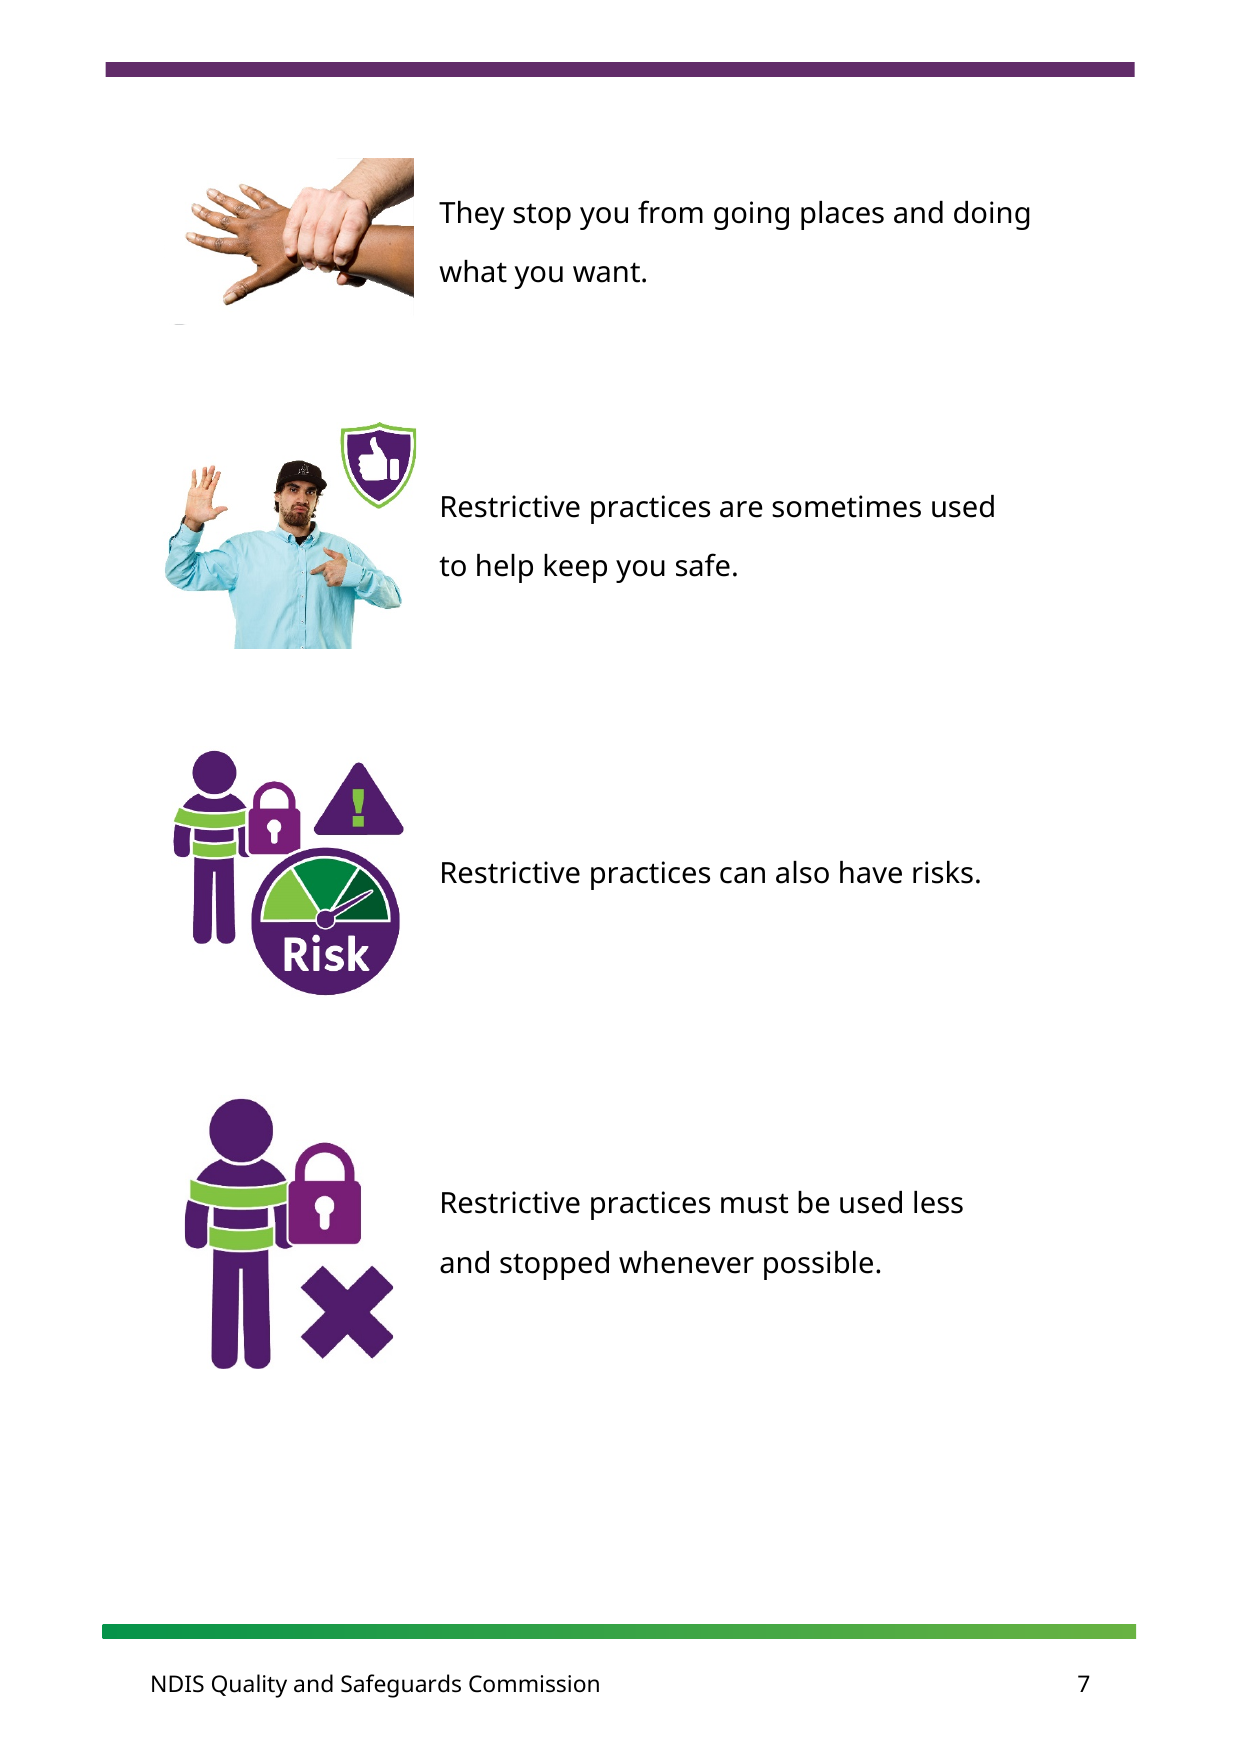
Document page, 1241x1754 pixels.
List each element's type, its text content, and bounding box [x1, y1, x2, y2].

table_cell Restrictive practices can also have risks. [428, 706, 1113, 1055]
table_cell Restrictive practices must be used less and stopped whenever possible. [428, 1055, 1113, 1426]
table_cell [150, 382, 428, 706]
picture [163, 158, 414, 325]
table_cell Restrictive practices are sometimes used to help keep you safe. [428, 382, 1113, 706]
table_cell [150, 706, 428, 1055]
table_cell [150, 1055, 428, 1426]
table_cell They stop you from going places and doing what you want. [428, 118, 1113, 382]
picture [170, 746, 408, 998]
table_cell [150, 118, 428, 382]
picture [161, 422, 417, 649]
picture [184, 1095, 394, 1369]
